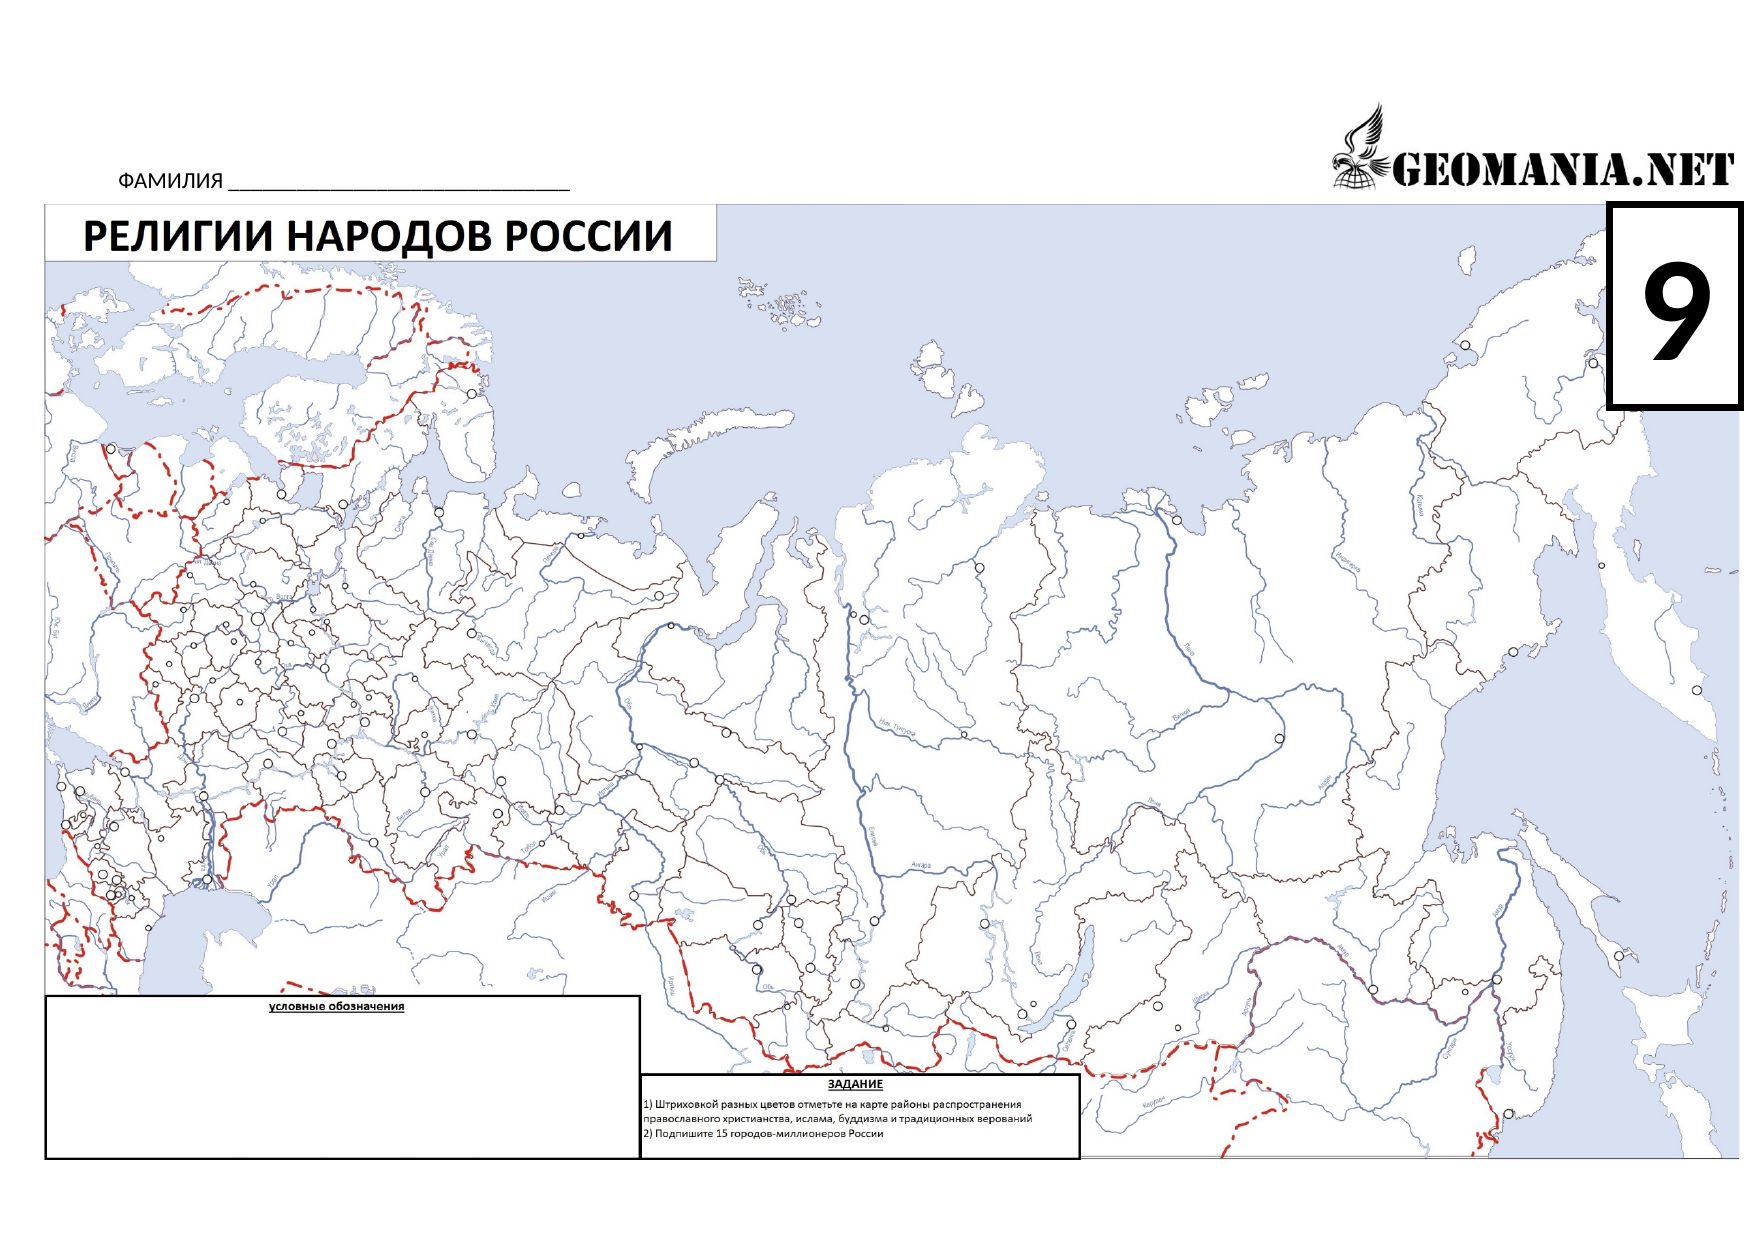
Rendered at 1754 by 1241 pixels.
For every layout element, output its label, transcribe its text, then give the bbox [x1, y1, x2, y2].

picture [43, 204, 1740, 1160]
picture [1318, 100, 1739, 196]
text ФАМИЛИЯ ______________________________ [118, 166, 1318, 194]
